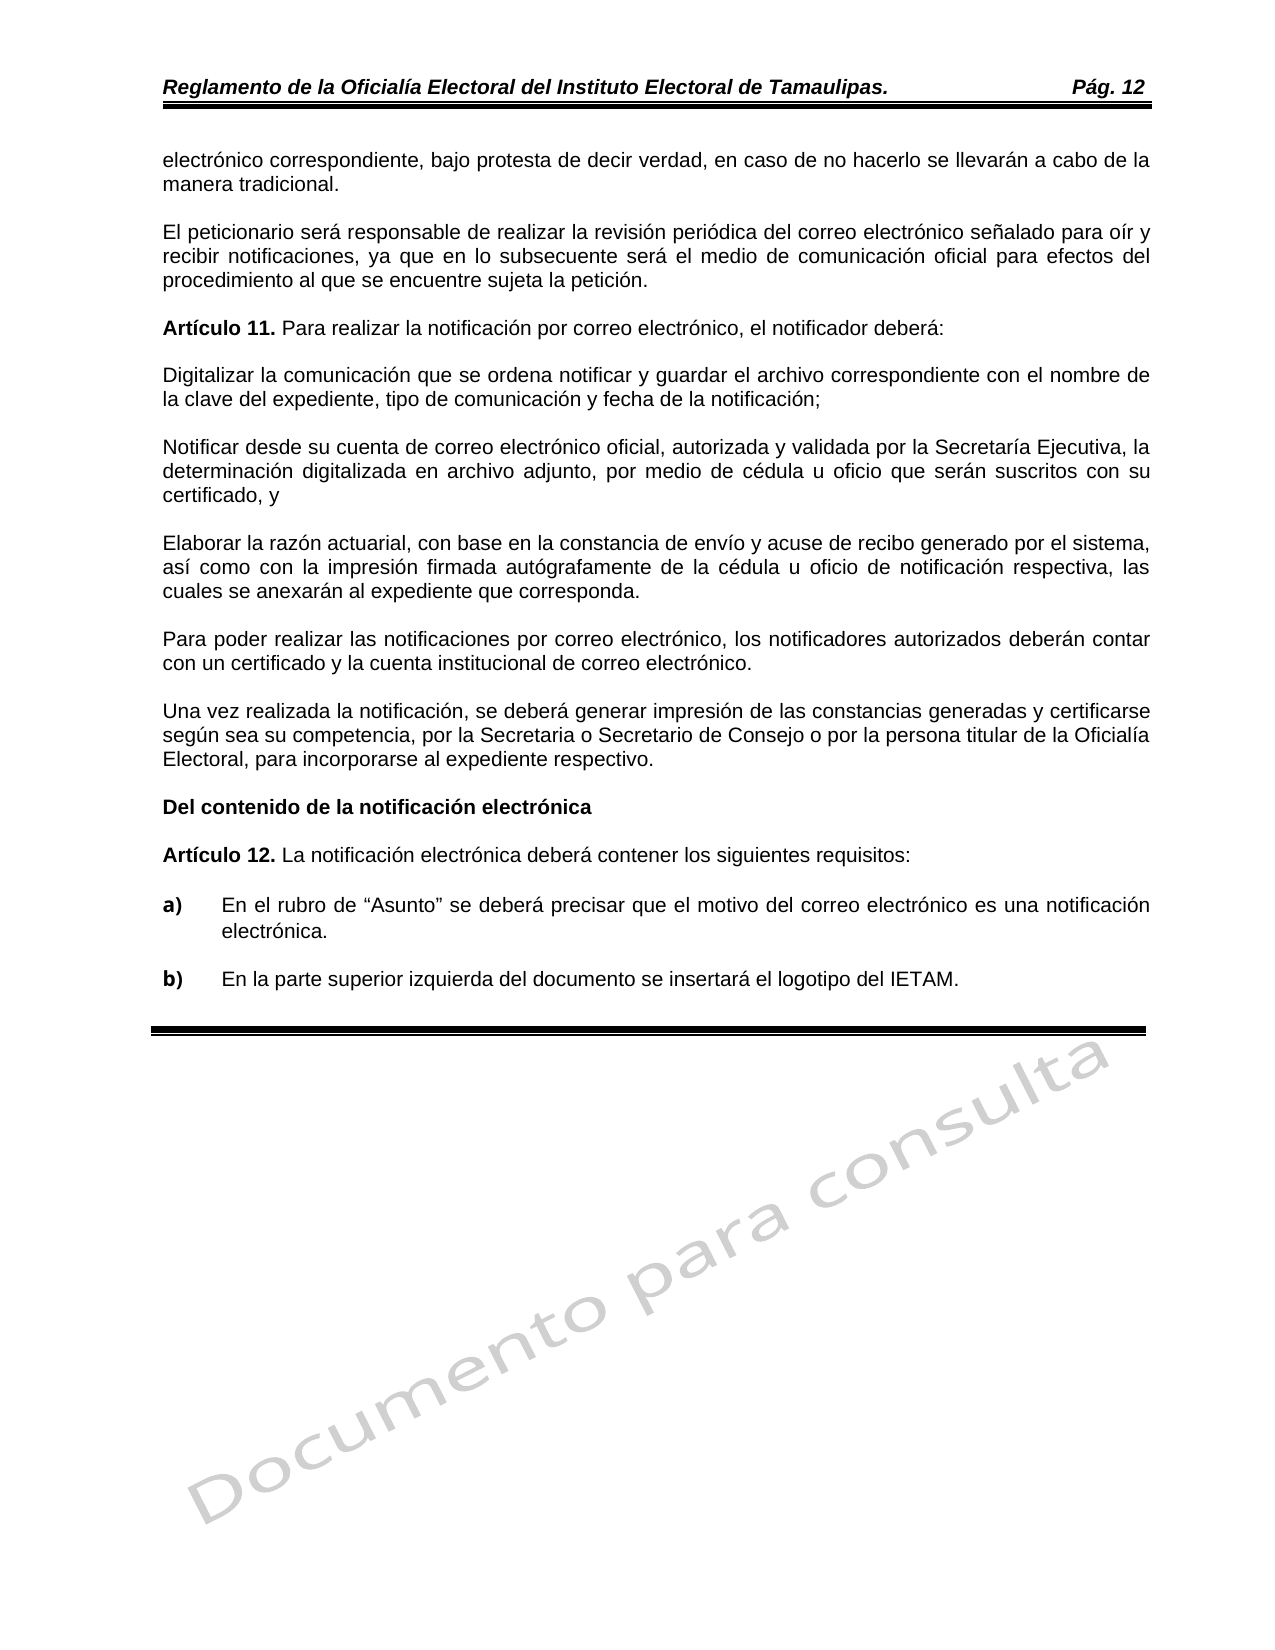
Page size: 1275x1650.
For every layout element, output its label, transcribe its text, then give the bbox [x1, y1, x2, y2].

list En el rubro de “Asunto” se deberá precisar que el motivo del correo electrónico es una notificación electrónica. [162, 890, 1152, 943]
text Digitalizar la comunicación que se ordena notificar y guardar el archivo correspondiente con el nombre de la clave del expediente, tipo de comunicación y fecha de la notificación; [162, 363, 1152, 411]
text Del contenido de la notificación electrónica [162, 794, 1152, 818]
text El peticionario será responsable de realizar la revisión periódica del correo electrónico señalado para oír y recibir notificaciones, ya que en lo subsecuente será el medio de comunicación oficial para efectos del procedimiento al que se encuentre sujeta la petición. [162, 219, 1152, 291]
text Artículo 10. El peticionario podrá solicitar que las notificaciones le sean realizadas electrónicamente, podrán manifestarlo mediante el escrito de petición de Oficialía Electoral, señalando la cuenta de correo electrónico correspondiente, bajo protesta de decir verdad, en caso de no hacerlo se llevarán a cabo de la manera tradicional. [162, 148, 1152, 196]
text Notificar desde su cuenta de correo electrónico oficial, autorizada y validada por la Secretaría Ejecutiva, la determinación digitalizada en archivo adjunto, por medio de cédula u oficio que serán suscritos con su certificado, y [162, 435, 1152, 507]
text Artículo 11. Para realizar la notificación por correo electrónico, el notificador deberá: [162, 315, 1152, 339]
text Una vez realizada la notificación, se deberá generar impresión de las constancias generadas y certificarse según sea su competencia, por la Secretaria o Secretario de Consejo o por la persona titular de la Oficialía Electoral, para incorporarse al expediente respectivo. [162, 699, 1152, 771]
text Elaborar la razón actuarial, con base en la constancia de envío y acuse de recibo generado por el sistema, así como con la impresión firmada autógrafamente de la cédula u oficio de notificación respectiva, las cuales se anexarán al expediente que corresponda. [162, 531, 1152, 603]
text Artículo 12. La notificación electrónica deberá contener los siguientes requisitos: [162, 842, 1152, 866]
list En la parte superior izquierda del documento se insertará el logotipo del IETAM. [162, 964, 1152, 992]
text Para poder realizar las notificaciones por correo electrónico, los notificadores autorizados deberán contar con un certificado y la cuenta institucional de correo electrónico. [162, 627, 1152, 675]
